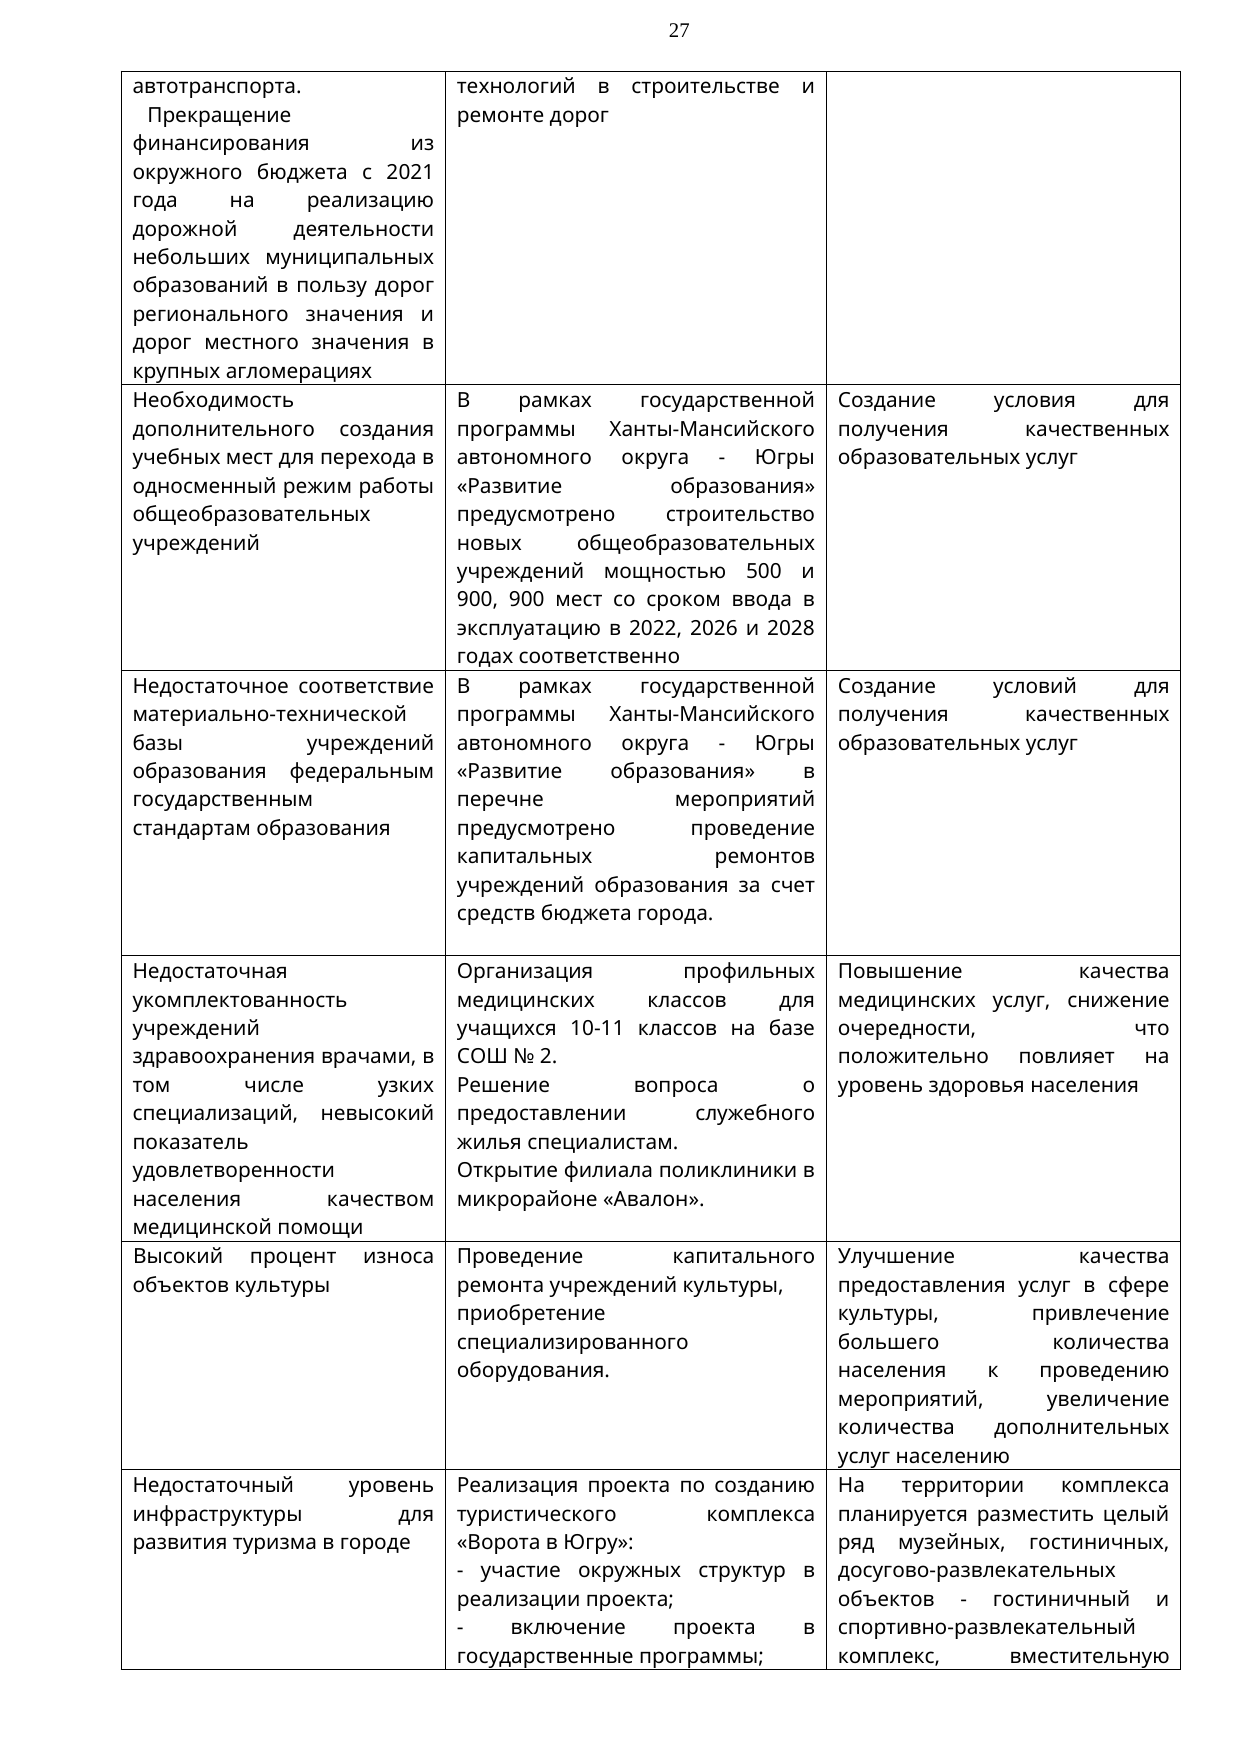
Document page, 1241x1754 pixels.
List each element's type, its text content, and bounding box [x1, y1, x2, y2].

table_cell Повышение качества медицинских услуг, снижение очередности, что положительно повлияет на уровень здоровья населения [827, 956, 1180, 1241]
table_cell Организация профильных медицинских классов для учащихся 10-11 классов на базе СОШ № 2. Решение вопроса о предоставлении служебного жилья специалистам. Открытие филиала поликлиники в микрорайоне «Авалон». [446, 956, 826, 1241]
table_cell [446, 1470, 826, 1669]
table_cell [446, 72, 826, 384]
table_cell Высокий процент износа объектов культуры [122, 1242, 445, 1469]
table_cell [827, 1470, 1180, 1669]
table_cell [827, 72, 1180, 384]
table_cell В рамках государственной программы Ханты-Мансийского автономного округа - Югры «Развитие образования» в перечне мероприятий предусмотрено проведение капитальных ремонтов учреждений образования за счет средств бюджета города. [446, 671, 826, 955]
table_cell Недостаточное соответствие материально-технической базы учреждений образования федеральным государственным стандартам образования [122, 671, 445, 955]
table_cell Проведение капитального ремонта учреждений культуры, приобретение специализированного оборудования. [446, 1242, 826, 1469]
table_cell Создание условия для получения качественных образовательных услуг [827, 385, 1180, 670]
table_cell В рамках государственной программы Ханты-Мансийского автономного округа - Югры «Развитие образования» предусмотрено строительство новых общеобразовательных учреждений мощностью 500 и 900, 900 мест со сроком ввода в эксплуатацию в 2022, 2026 и 2028 годах соответственно [446, 385, 826, 670]
table_cell Создание условий для получения качественных образовательных услуг [827, 671, 1180, 955]
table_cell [122, 1470, 445, 1669]
table_cell Необходимость дополнительного создания учебных мест для перехода в односменный режим работы общеобразовательных учреждений [122, 385, 445, 670]
table_cell Недостаточная укомплектованность учреждений здравоохранения врачами, в том числе узких специализаций, невысокий показатель удовлетворенности населения качеством медицинской помощи [122, 956, 445, 1241]
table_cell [122, 72, 445, 384]
table_cell Улучшение качества предоставления услуг в сфере культуры, привлечение большего количества населения к проведению мероприятий, увеличение количества дополнительных услуг населению [827, 1242, 1180, 1469]
